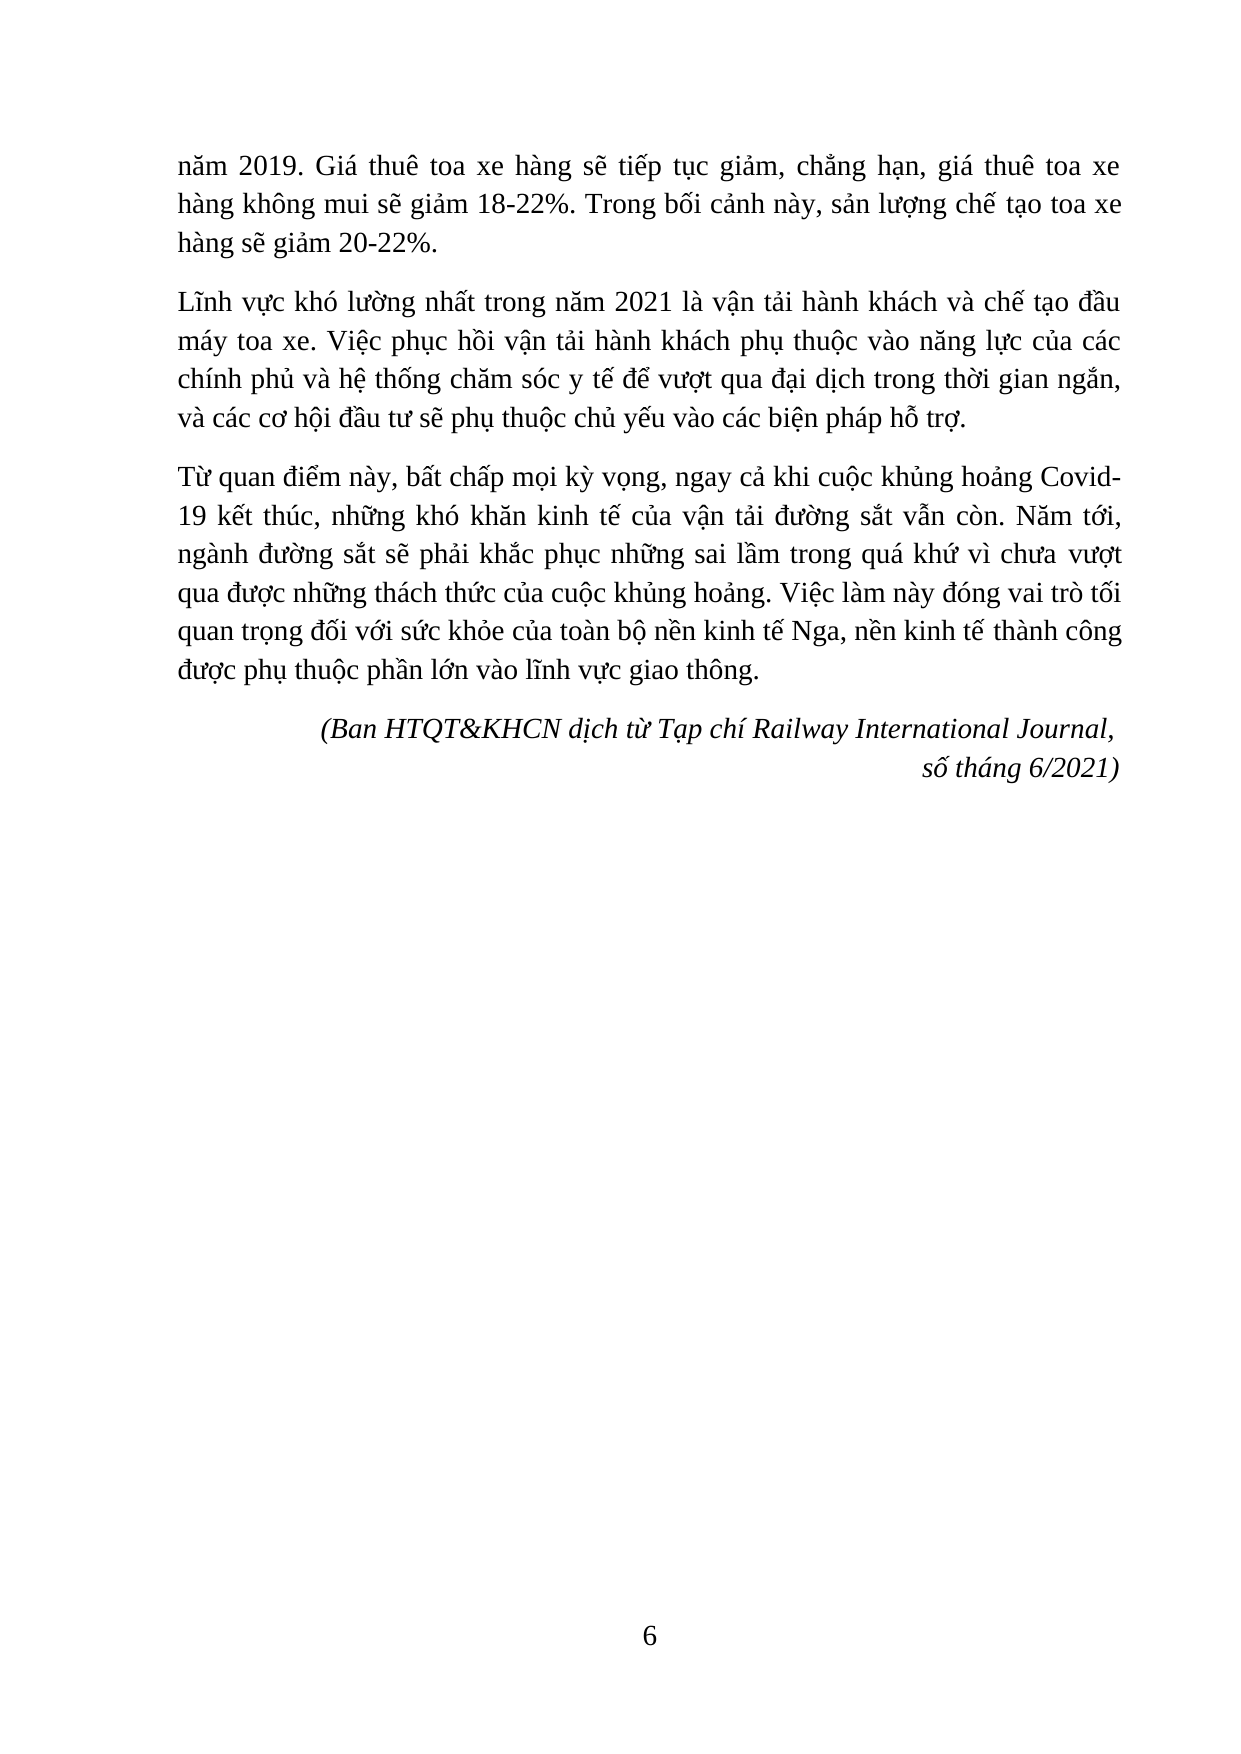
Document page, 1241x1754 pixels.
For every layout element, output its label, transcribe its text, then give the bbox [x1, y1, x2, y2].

text (Ban HTQT&KHCN dịch từ Tạp chí Railway International Journal, số tháng 6/2021) [177, 711, 1122, 783]
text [177, 148, 1122, 258]
text Từ quan điểm này, bất chấp mọi kỳ vọng, ngay cả khi cuộc khủng hoảng Covid-19 kết thúc, những khó khăn kinh tế của vận tải đường sắt vẫn còn. Năm tới, ngành đường sắt sẽ phải khắc phục những sai lầm trong quá khứ vì chưa vượt qua được những thách thức của cuộc khủng hoảng. Việc làm này đóng vai trò tối quan trọng đối với sức khỏe của toàn bộ nền kinh tế Nga, nền kinh tế thành công được phụ thuộc phần lớn vào lĩnh vực giao thông. [177, 459, 1122, 685]
text Lĩnh vực khó lường nhất trong năm 2021 là vận tải hành khách và chế tạo đầu máy toa xe. Việc phục hồi vận tải hành khách phụ thuộc vào năng lực của các chính phủ và hệ thống chăm sóc y tế để vượt qua đại dịch trong thời gian ngắn, và các cơ hội đầu tư sẽ phụ thuộc chủ yếu vào các biện pháp hỗ trợ. [177, 284, 1122, 433]
